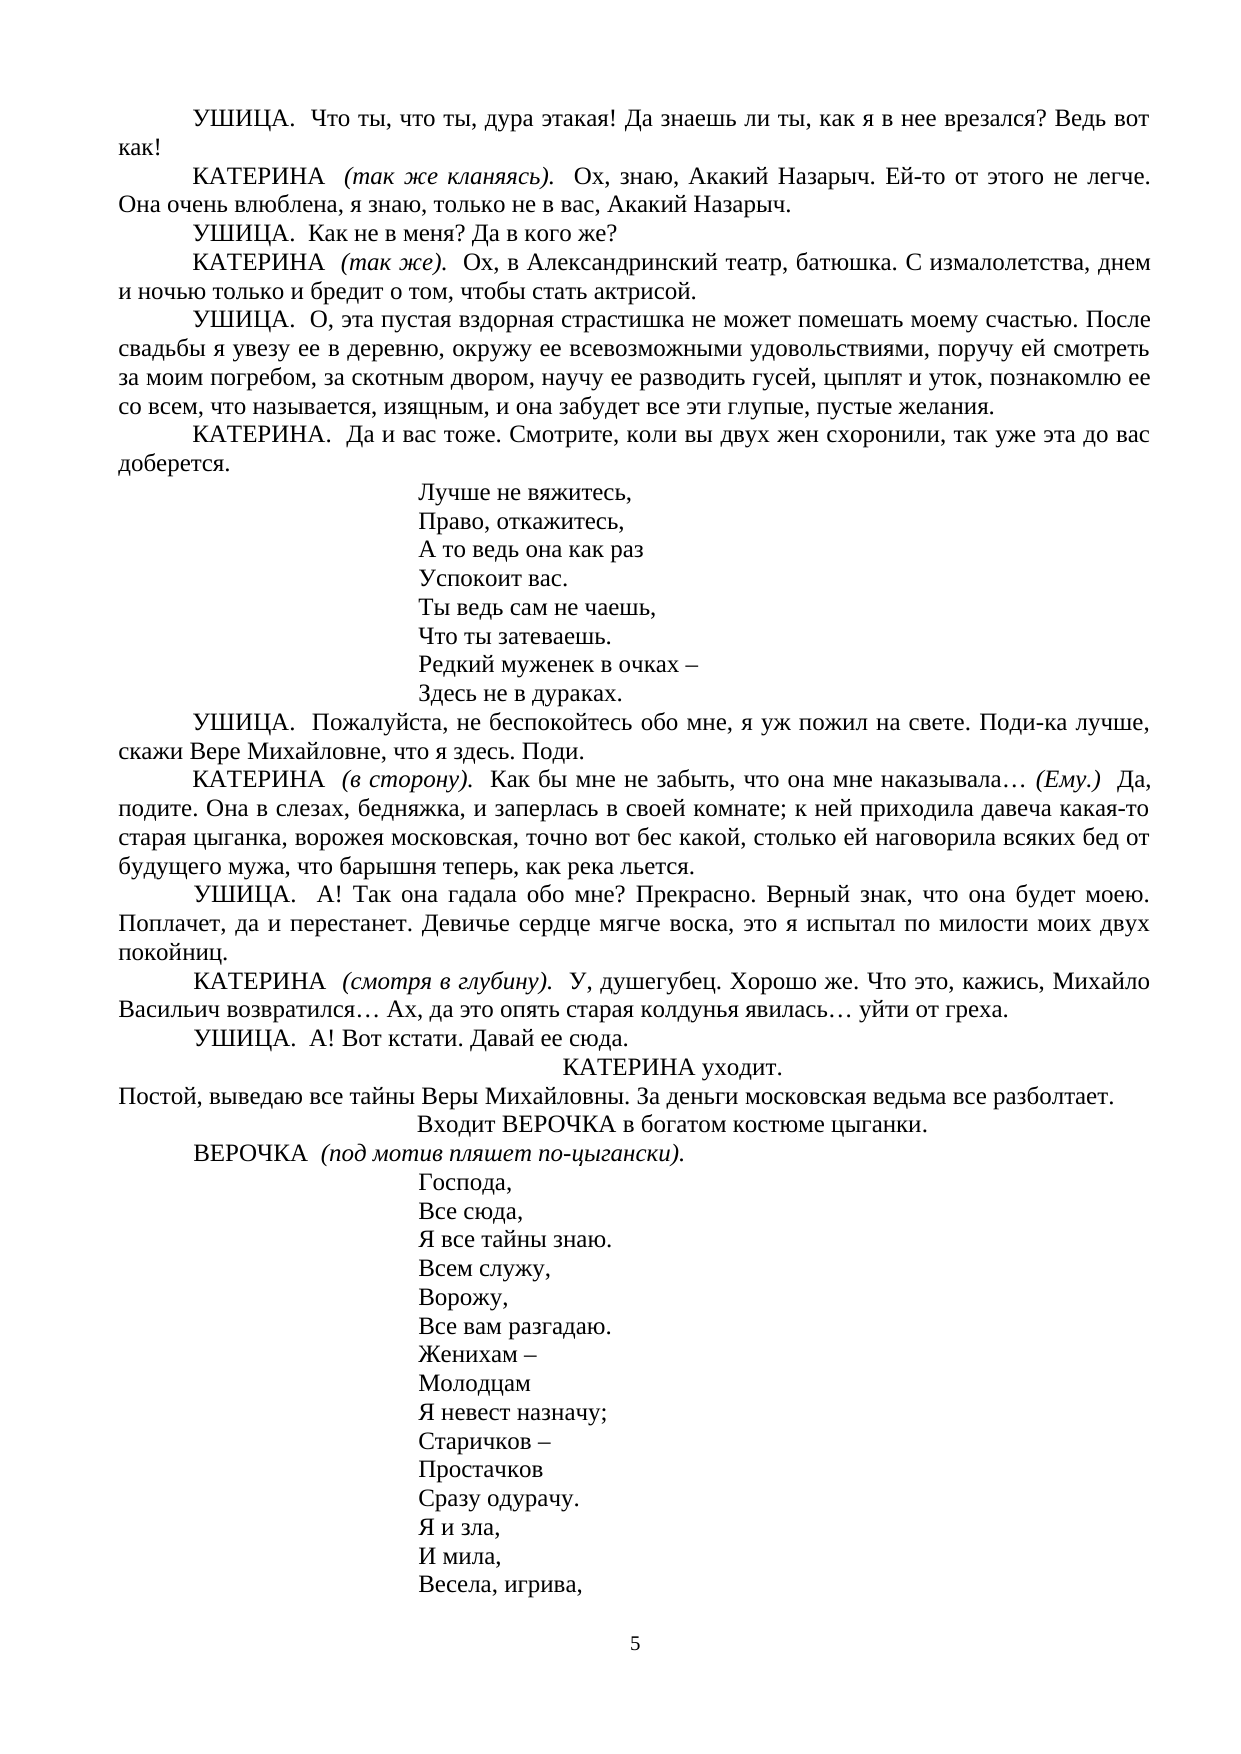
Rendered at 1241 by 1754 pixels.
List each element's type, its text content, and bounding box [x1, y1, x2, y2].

text Успокоит вас. [118, 563, 1152, 592]
text Право, откажитесь, [118, 506, 1152, 534]
text Редкий муженек в очках – [118, 649, 1152, 678]
text КАТЕРИНА (смотря в глубину). У, душегубец. Хорошо же. Что это, кажись, Михайло Васильич возвратился… Ах, да это опять старая колдунья явилась… уйти от греха. [118, 966, 1152, 1023]
text КАТЕРИНА. Да и вас тоже. Смотрите, коли вы двух жен схоронили, так уже эта до вас доберется. [118, 419, 1152, 477]
text Ворожу, [118, 1282, 1152, 1311]
text Здесь не в дураках. [118, 678, 1152, 707]
text УШИЦА. Как не в меня? Да в кого же? [118, 218, 1152, 247]
text Входит ВЕРОЧКА в богатом костюме цыганки. [118, 1109, 1152, 1138]
text Сразу одурачу. [118, 1483, 1152, 1512]
text А то ведь она как раз [118, 534, 1152, 563]
text Господа, [118, 1167, 1152, 1196]
text УШИЦА. А! Так она гадала обо мне? Прекрасно. Верный знак, что она будет моею. Поплачет, да и перестанет. Девичье сердце мягче воска, это я испытал по милости моих двух покойниц. [118, 879, 1152, 966]
text КАТЕРИНА (так же). Ох, в Александринский театр, батюшка. С измалолетства, днем и ночью только и бредит о том, чтобы стать актрисой. [118, 247, 1152, 304]
text Весела, игрива, [118, 1569, 1152, 1598]
text Что ты затеваешь. [118, 621, 1152, 649]
text Ты ведь сам не чаешь, [118, 592, 1152, 621]
text КАТЕРИНА (так же кланяясь). Ох, знаю, Акакий Назарыч. Ей-то от этого не легче. Она очень влюблена, я знаю, только не в вас, Акакий Назарыч. [118, 161, 1152, 218]
text ВЕРОЧКА (под мотив пляшет по-цыгански). [118, 1138, 1152, 1167]
text УШИЦА. Что ты, что ты, дура этакая! Да знаешь ли ты, как я в нее врезался? Ведь вот как! [118, 103, 1152, 161]
text Я все тайны знаю. [118, 1224, 1152, 1253]
text Всем служу, [118, 1253, 1152, 1282]
text УШИЦА. А! Вот кстати. Давай ее сюда. [118, 1023, 1152, 1052]
text Старичков – [118, 1426, 1152, 1454]
text Простачков [118, 1454, 1152, 1483]
text УШИЦА. Пожалуйста, не беспокойтесь обо мне, я уж пожил на свете. Поди-ка лучше, скажи Вере Михайловне, что я здесь. Поди. [118, 707, 1152, 764]
text Молодцам [118, 1368, 1152, 1397]
text Лучше не вяжитесь, [118, 477, 1152, 506]
text КАТЕРИНА (в сторону). Как бы мне не забыть, что она мне наказывала… (Ему.) Да, подите. Она в слезах, бедняжка, и заперлась в своей комнате; к ней приходила давеча какая-то старая цыганка, ворожея московская, точно вот бес какой, столько ей наговорила всяких бед от будущего мужа, что барышня теперь, как река льется. [118, 764, 1152, 879]
text Все сюда, [118, 1196, 1152, 1224]
text Все вам разгадаю. [118, 1311, 1152, 1339]
text И мила, [118, 1541, 1152, 1569]
text Женихам – [118, 1339, 1152, 1368]
text Я и зла, [118, 1512, 1152, 1541]
text Постой, выведаю все тайны Веры Михайловны. За деньги московская ведьма все разболтает. [118, 1081, 1152, 1109]
text УШИЦА. О, эта пустая вздорная страстишка не может помешать моему счастью. После свадьбы я увезу ее в деревню, окружу ее всевозможными удовольствиями, поручу ей смотреть за моим погребом, за скотным двором, научу ее разводить гусей, цыплят и уток, познакомлю ее со всем, что называется, изящным, и она забудет все эти глупые, пустые желания. [118, 304, 1152, 419]
text КАТЕРИНА уходит. [118, 1052, 1152, 1081]
text Я невест назначу; [118, 1397, 1152, 1426]
